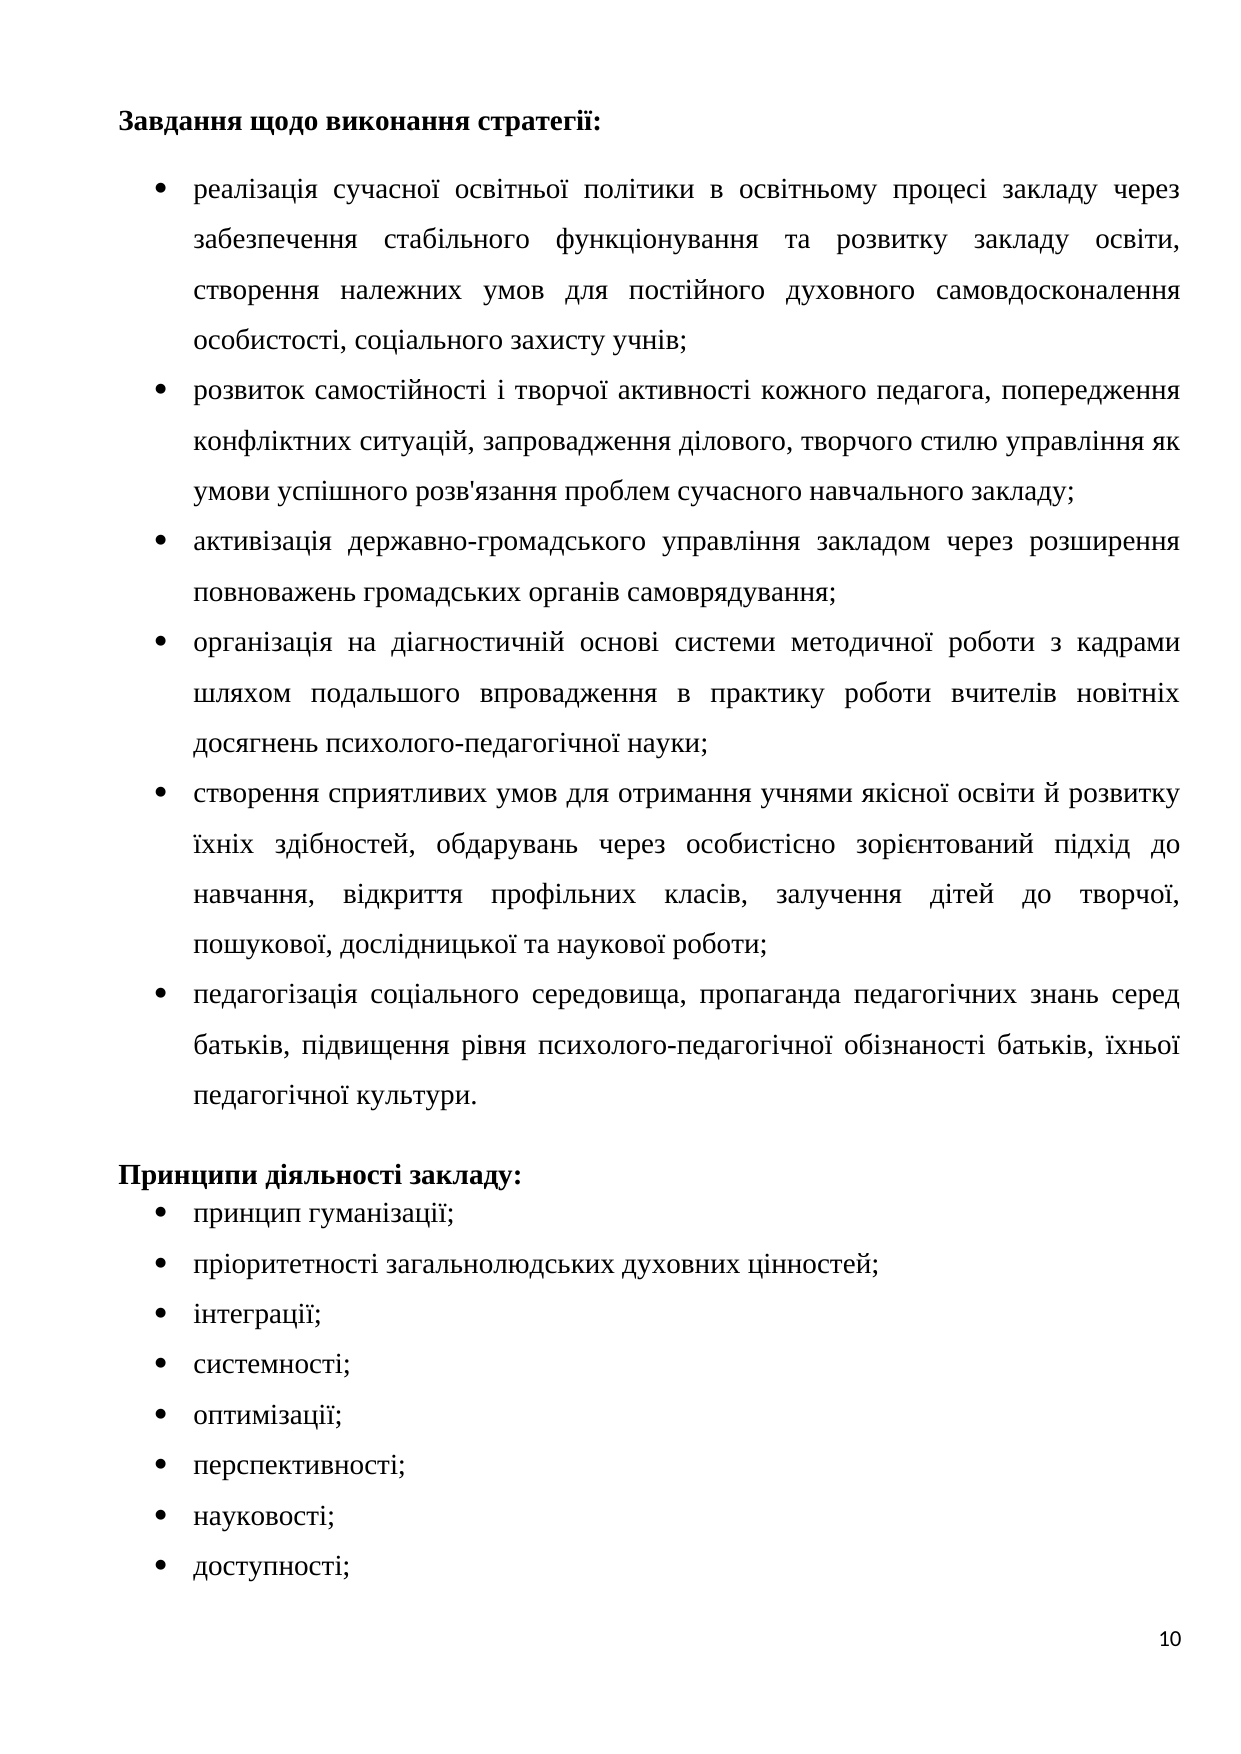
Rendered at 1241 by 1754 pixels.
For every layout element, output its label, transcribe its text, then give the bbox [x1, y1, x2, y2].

text Принципи діяльності закладу: [118, 1157, 1181, 1190]
list оптимізації; [156, 1397, 1181, 1431]
list перспективності; [156, 1447, 1181, 1481]
list педагогізація соціального середовища, пропаганда педагогічних знань серед батьків, підвищення рівня психолого-педагогічної обізнаності батьків, їхньої педагогічної культури. [156, 977, 1181, 1111]
list розвиток самостійності і творчої активності кожного педагога, попередження конфліктних ситуацій, запровадження ділового, творчого стилю управління як умови успішного розв'язання проблем сучасного навчального закладу; [156, 372, 1181, 507]
list науковості; [156, 1498, 1181, 1532]
list принцип гуманізації; [156, 1195, 1181, 1229]
list доступності; [156, 1548, 1181, 1582]
list інтеграції; [156, 1296, 1181, 1330]
list організація на діагностичній основі системи методичної роботи з кадрами шляхом подальшого впровадження в практику роботи вчителів новітніх досягнень психолого-педагогічної науки; [156, 624, 1181, 758]
text Завдання щодо виконання стратегії: [118, 103, 1181, 137]
list реалізація сучасної освітньої політики в освітньому процесі закладу через забезпечення стабільного функціонування та розвитку закладу освіти, створення належних умов для постійного духовного самовдосконалення особистості, соціального захисту учнів; [156, 171, 1181, 356]
list активізація державно-громадського управління закладом через розширення повноважень громадських органів самоврядування; [156, 523, 1181, 607]
list системності; [156, 1347, 1181, 1380]
list створення сприятливих умов для отримання учнями якісної освіти й розвитку їхніх здібностей, обдарувань через особистісно зорієнтований підхід до навчання, відкриття профільних класів, залучення дітей до творчої, пошукової, дослідницької та наукової роботи; [156, 775, 1181, 960]
list пріоритетності загальнолюдських духовних цінностей; [156, 1246, 1181, 1279]
